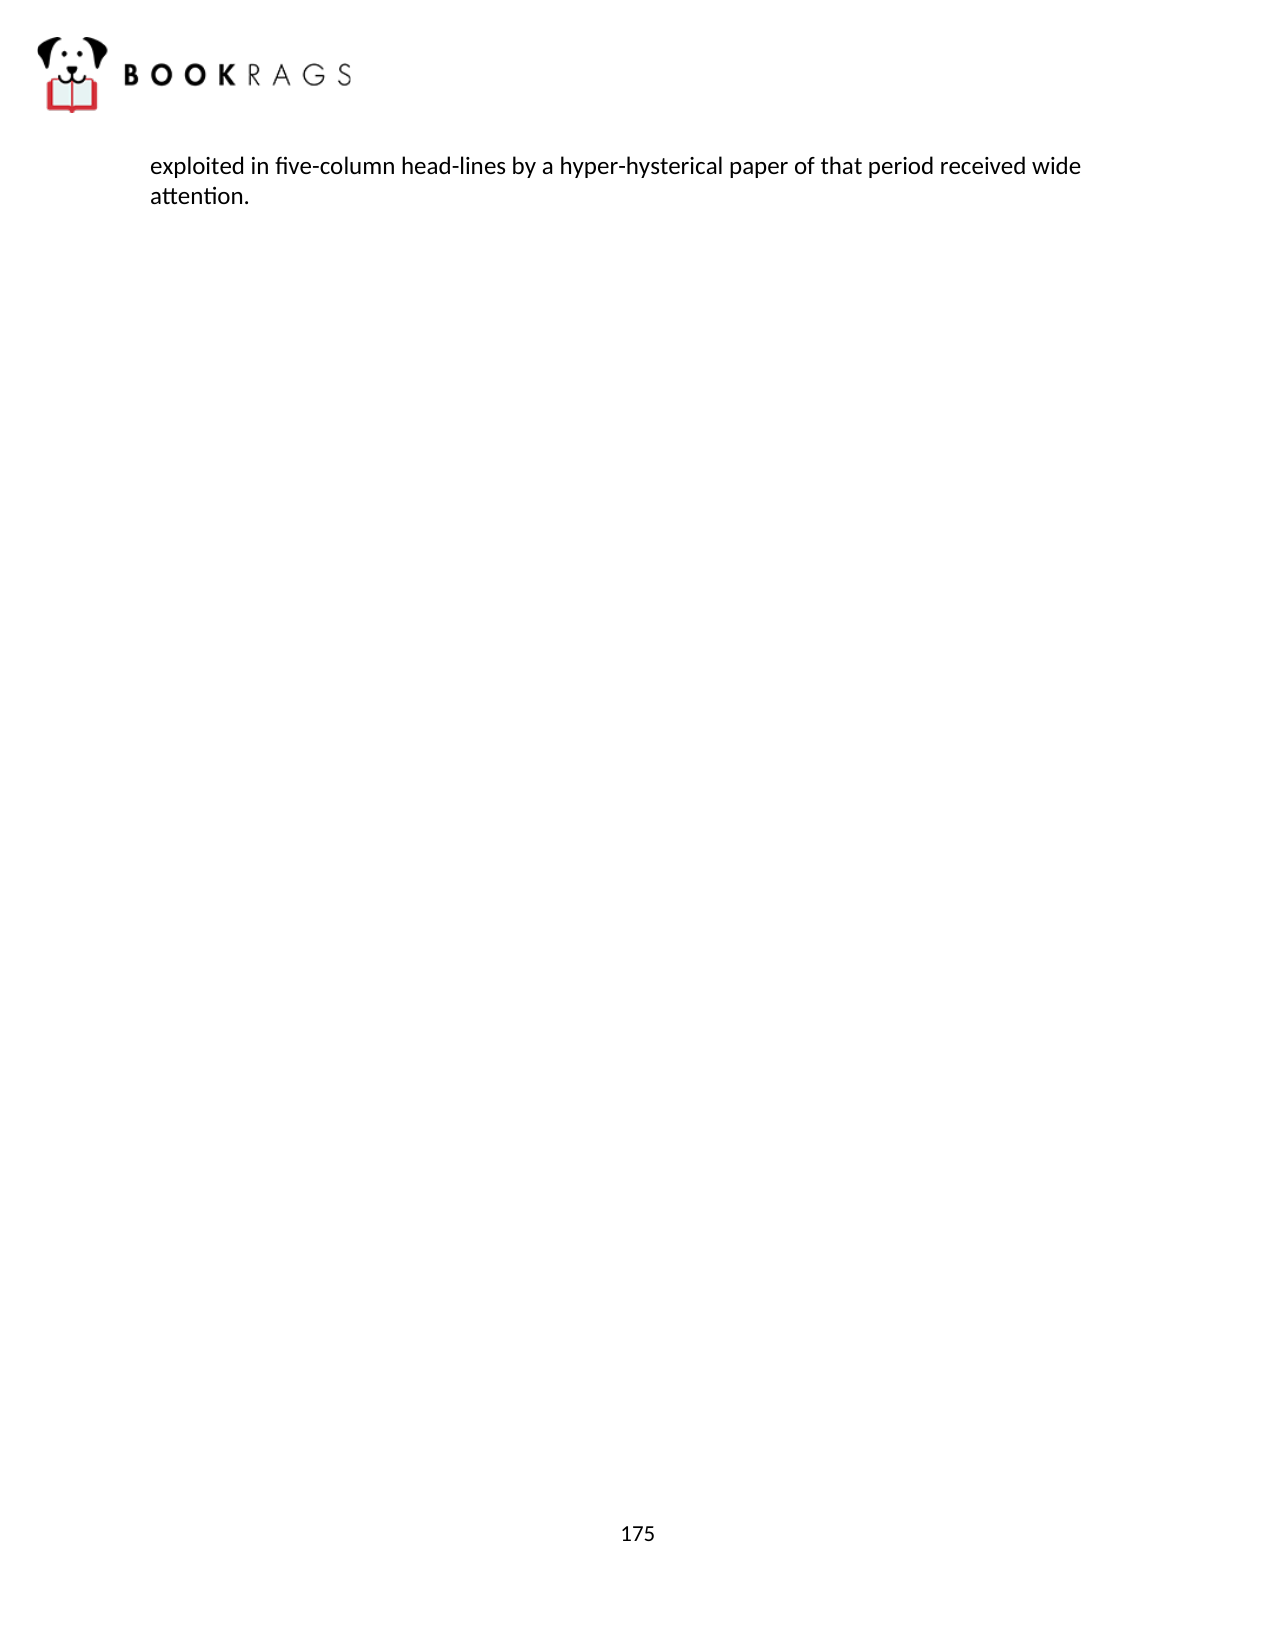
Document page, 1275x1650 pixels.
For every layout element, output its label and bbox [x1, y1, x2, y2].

text [150, 150, 1125, 211]
picture [37, 37, 351, 113]
